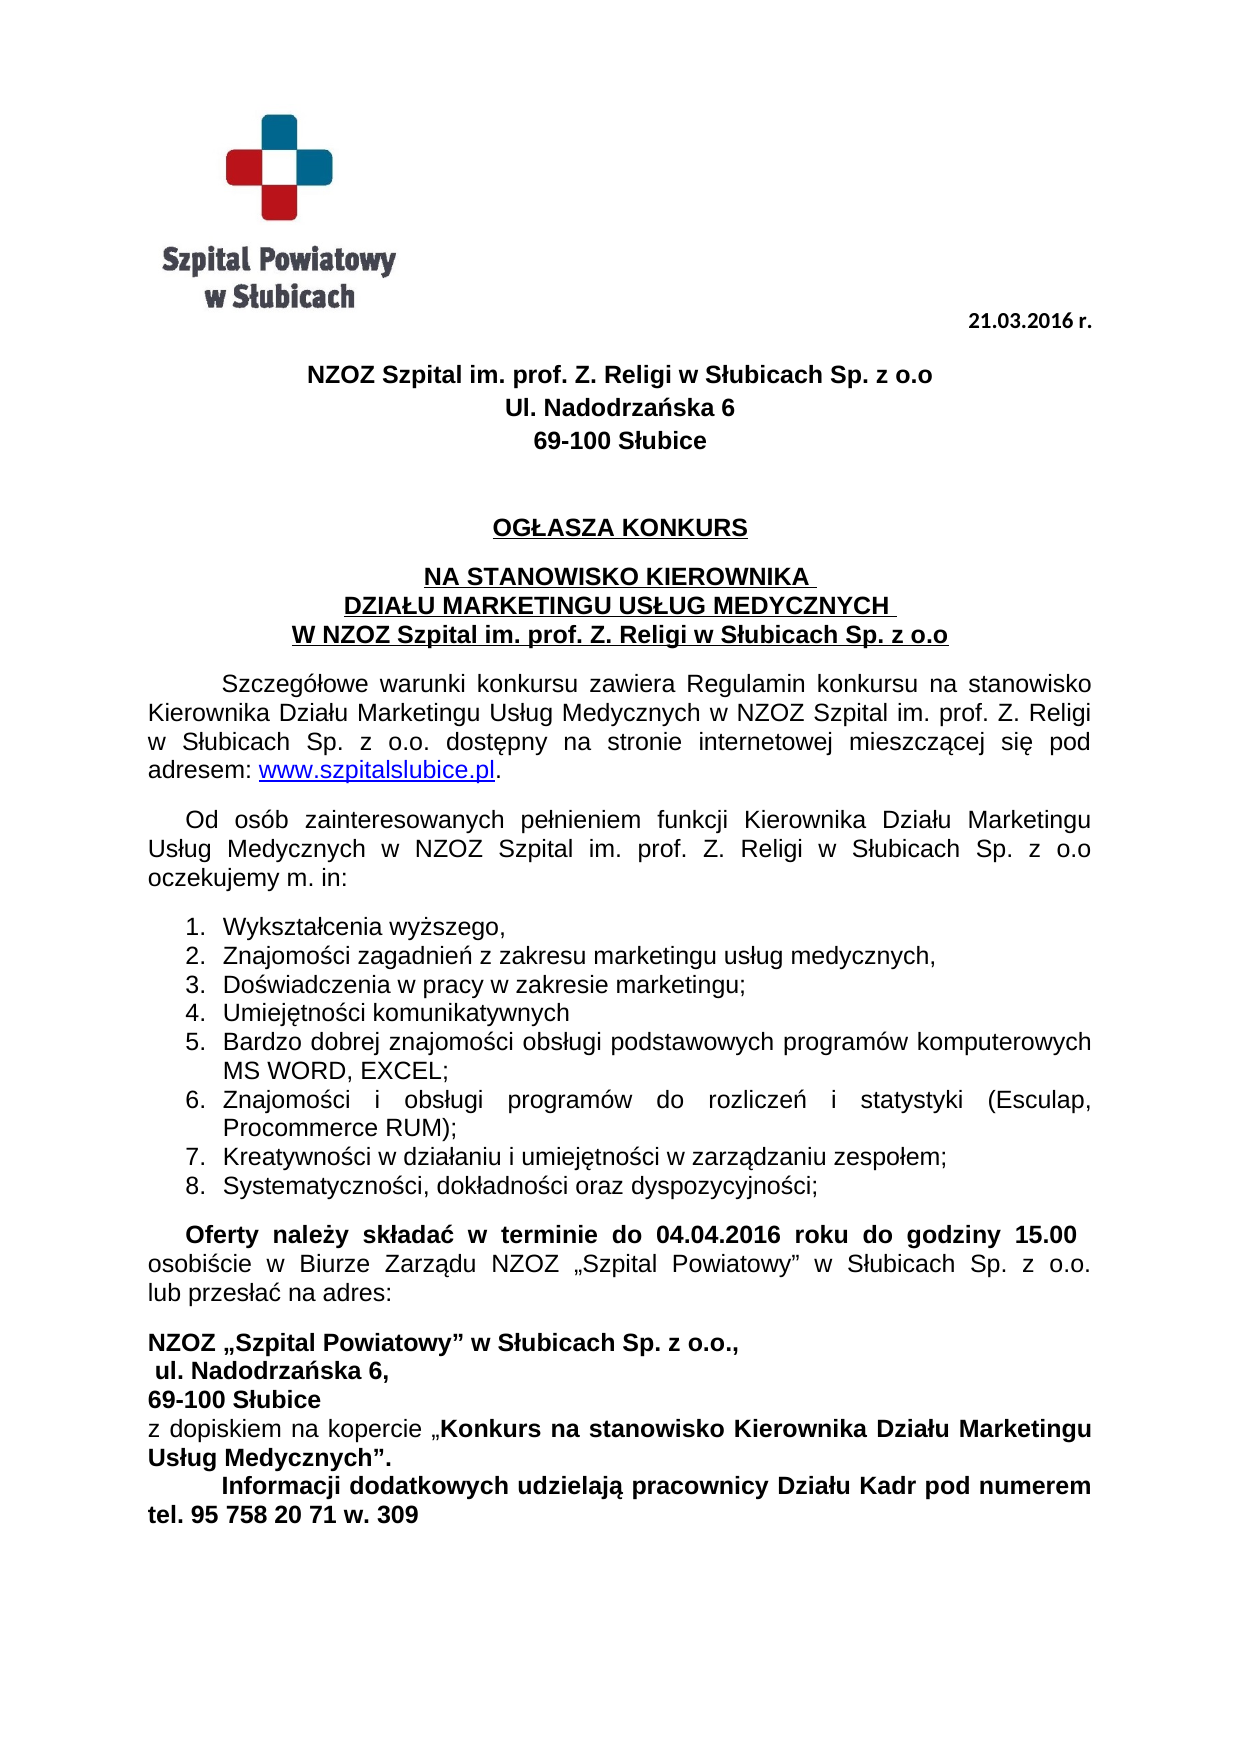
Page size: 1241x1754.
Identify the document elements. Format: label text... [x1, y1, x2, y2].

list Doświadczenia w pracy w zakresie marketingu; [185, 970, 1093, 998]
list Bardzo dobrej znajomości obsługi podstawowych programów komputerowych MS WORD, EXCEL; [185, 1027, 1093, 1085]
list Znajomości zagadnień z zakresu marketingu usług medycznych, [185, 941, 1093, 970]
text NZOZ „Szpital Powiatowy” w Słubicach Sp. z o.o., [148, 1328, 1093, 1356]
list Kreatywności w działaniu i umiejętności w zarządzaniu zespołem; [185, 1142, 1093, 1171]
text 69-100 Słubice [148, 426, 1093, 454]
list Umiejętności komunikatywnych [185, 998, 1093, 1027]
text Szczegółowe warunki konkursu zawiera Regulamin konkursu na stanowisko Kierownika Działu Marketingu Usług Medycznych w NZOZ Szpital im. prof. Z. Religi w Słubicach Sp. z o.o. dostępny na stronie internetowej mieszczącej się pod adresem: www.szpitalslubice.pl. [148, 669, 1093, 784]
text 69-100 Słubice [148, 1385, 1093, 1414]
text ul. Nadodrzańska 6, [148, 1356, 1093, 1385]
text NZOZ Szpital im. prof. Z. Religi w Słubicach Sp. z o.o [148, 360, 1093, 388]
text Od osób zainteresowanych pełnieniem funkcji Kierownika Działu Marketingu Usług Medycznych w NZOZ Szpital im. prof. Z. Religi w Słubicach Sp. z o.o oczekujemy m. in: [148, 805, 1093, 891]
text Ul. Nadodrzańska 6 [148, 393, 1093, 421]
text 21.03.2016 r. [148, 307, 1093, 335]
list Wykształcenia wyższego, [185, 912, 1093, 941]
text OGŁASZA KONKURS [148, 513, 1093, 541]
list Znajomości i obsługi programów do rozliczeń i statystyki (Esculap, Procommerce RUM); [185, 1085, 1093, 1142]
text Informacji dodatkowych udzielają pracownicy Działu Kadr pod numerem tel. 95 758 20 71 w. 309 [148, 1471, 1093, 1529]
text Oferty należy składać w terminie do 04.04.2016 roku do godziny 15.00 osobiście w Biurze Zarządu NZOZ „Szpital Powiatowy” w Słubicach Sp. z o.o. lub przesłać na adres: [148, 1221, 1093, 1307]
list Systematyczności, dokładności oraz dyspozycyjności; [185, 1171, 1093, 1200]
text NA STANOWISKO KIEROWNIKA DZIAŁU MARKETINGU USŁUG MEDYCZNYCH W NZOZ Szpital im. prof. Z. Religi w Słubicach Sp. z o.o [148, 562, 1093, 648]
text z dopiskiem na kopercie „Konkurs na stanowisko Kierownika Działu Marketingu Usług Medycznych”. [148, 1414, 1093, 1471]
picture [147, 104, 411, 316]
